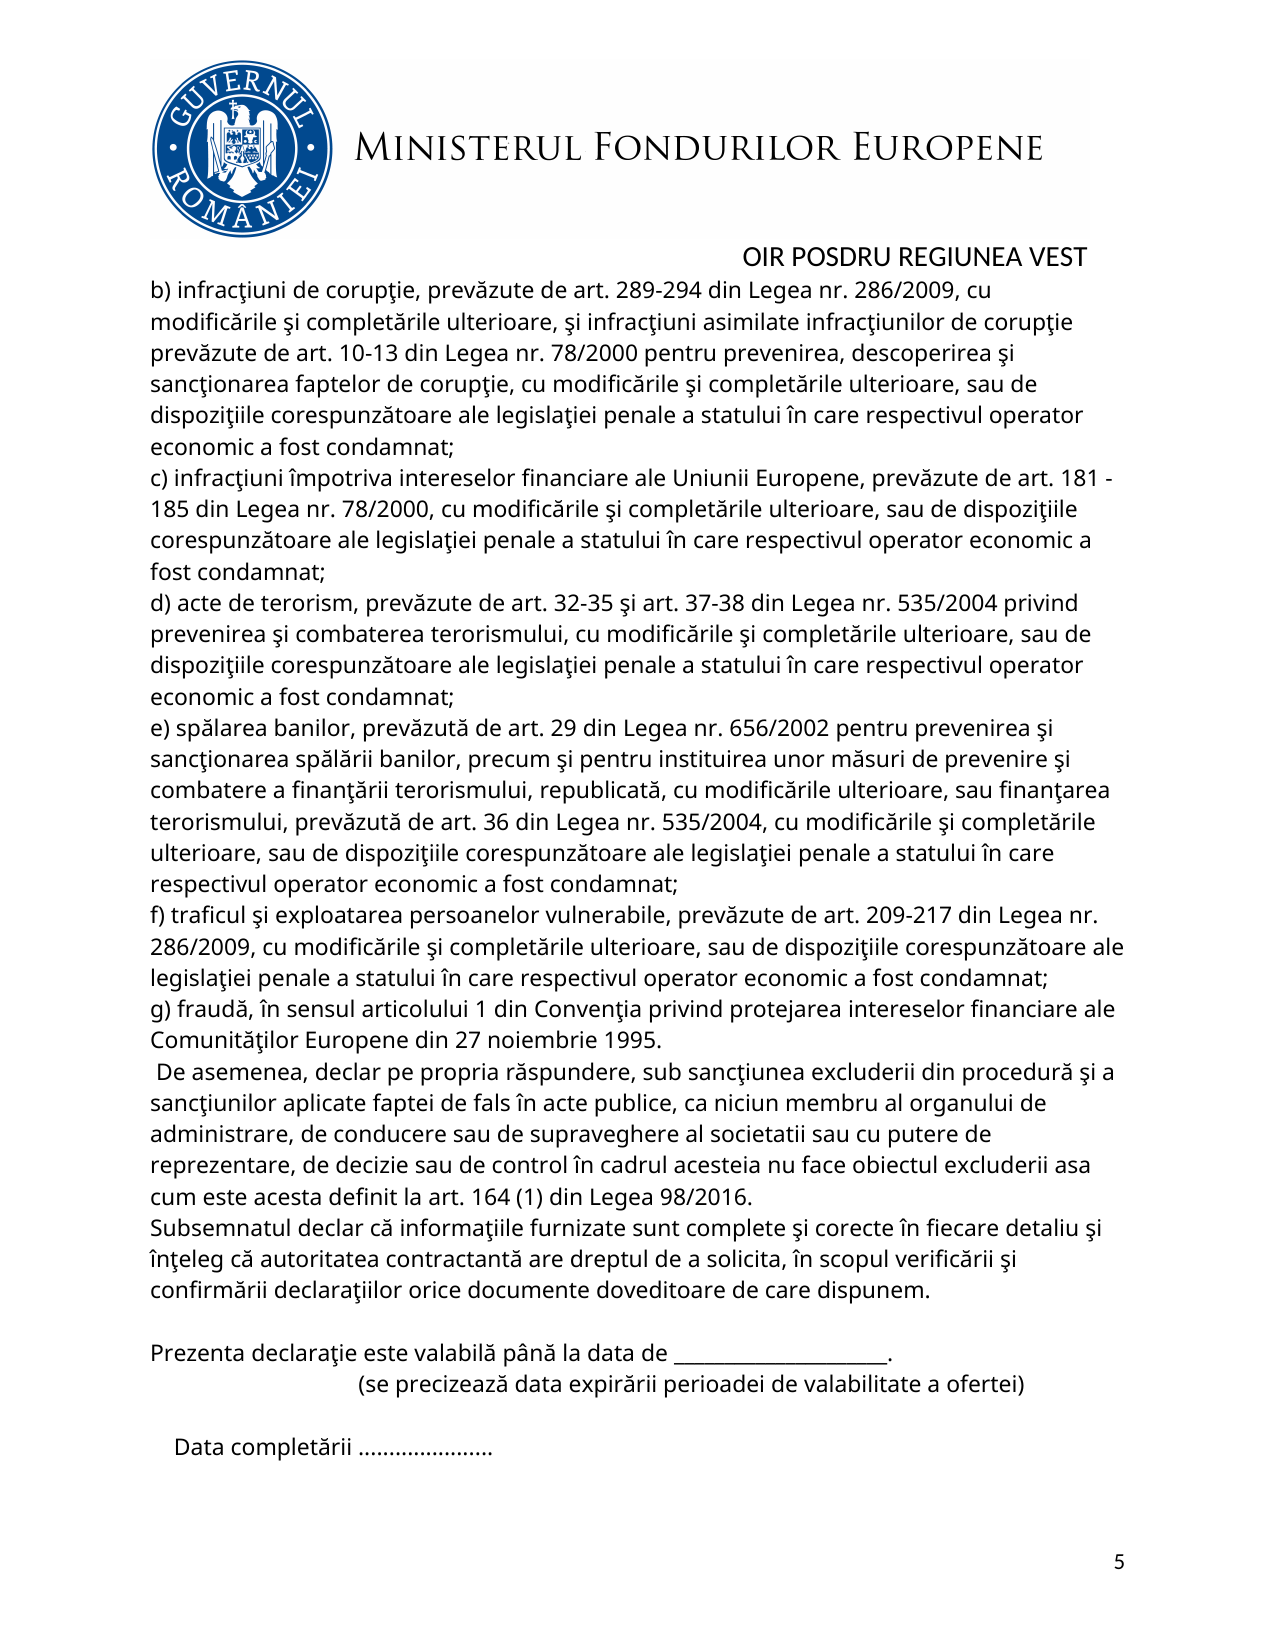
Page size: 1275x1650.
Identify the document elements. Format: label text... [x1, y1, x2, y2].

text d) acte de terorism, prevăzute de art. 32-35 şi art. 37-38 din Legea nr. 535/2004 privind prevenirea şi combaterea terorismului, cu modificările şi completările ulterioare, sau de dispoziţiile corespunzătoare ale legislaţiei penale a statului în care respectivul operator economic a fost condamnat; [150, 587, 1125, 712]
text De asemenea, declar pe propria răspundere, sub sancţiunea excluderii din procedură şi a sancţiunilor aplicate faptei de fals în acte publice, ca niciun membru al organului de administrare, de conducere sau de supraveghere al societatii sau cu putere de reprezentare, de decizie sau de control în cadrul acesteia nu face obiectul excluderii asa cum este acesta definit la art. 164 (1) din Legea 98/2016. [150, 1055, 1125, 1212]
text b) infracţiuni de corupţie, prevăzute de art. 289-294 din Legea nr. 286/2009, cu modificările şi completările ulterioare, şi infracţiuni asimilate infracţiunilor de corupţie prevăzute de art. 10-13 din Legea nr. 78/2000 pentru prevenirea, descoperirea şi sancţionarea faptelor de corupţie, cu modificările şi completările ulterioare, sau de dispoziţiile corespunzătoare ale legislaţiei penale a statului în care respectivul operator economic a fost condamnat; [150, 274, 1125, 462]
text f) traficul şi exploatarea persoanelor vulnerabile, prevăzute de art. 209-217 din Legea nr. 286/2009, cu modificările şi completările ulterioare, sau de dispoziţiile corespunzătoare ale legislaţiei penale a statului în care respectivul operator economic a fost condamnat; [150, 899, 1125, 993]
text g) fraudă, în sensul articolului 1 din Convenţia privind protejarea intereselor financiare ale Comunităţilor Europene din 27 noiembrie 1995. [150, 993, 1125, 1055]
text Subsemnatul declar că informaţiile furnizate sunt complete şi corecte în fiecare detaliu şi înţeleg că autoritatea contractantă are dreptul de a solicita, în scopul verificării şi confirmării declaraţiilor orice documente doveditoare de care dispunem. [150, 1212, 1125, 1305]
text Prezenta declaraţie este valabilă până la data de _____________________. [150, 1337, 1125, 1368]
text Data completării ...................... [150, 1430, 1125, 1462]
text c) infracţiuni împotriva intereselor financiare ale Uniunii Europene, prevăzute de art. 181 -185 din Legea nr. 78/2000, cu modificările şi completările ulterioare, sau de dispoziţiile corespunzătoare ale legislaţiei penale a statului în care respectivul operator economic a fost condamnat; [150, 462, 1125, 587]
text e) spălarea banilor, prevăzută de art. 29 din Legea nr. 656/2002 pentru prevenirea şi sancţionarea spălării banilor, precum şi pentru instituirea unor măsuri de prevenire şi combatere a finanţării terorismului, republicată, cu modificările ulterioare, sau finanţarea terorismului, prevăzută de art. 36 din Legea nr. 535/2004, cu modificările şi completările ulterioare, sau de dispoziţiile corespunzătoare ale legislaţiei penale a statului în care respectivul operator economic a fost condamnat; [150, 712, 1125, 899]
picture [150, 59, 1091, 239]
text (se precizează data expirării perioadei de valabilitate a ofertei) [150, 1368, 1125, 1399]
